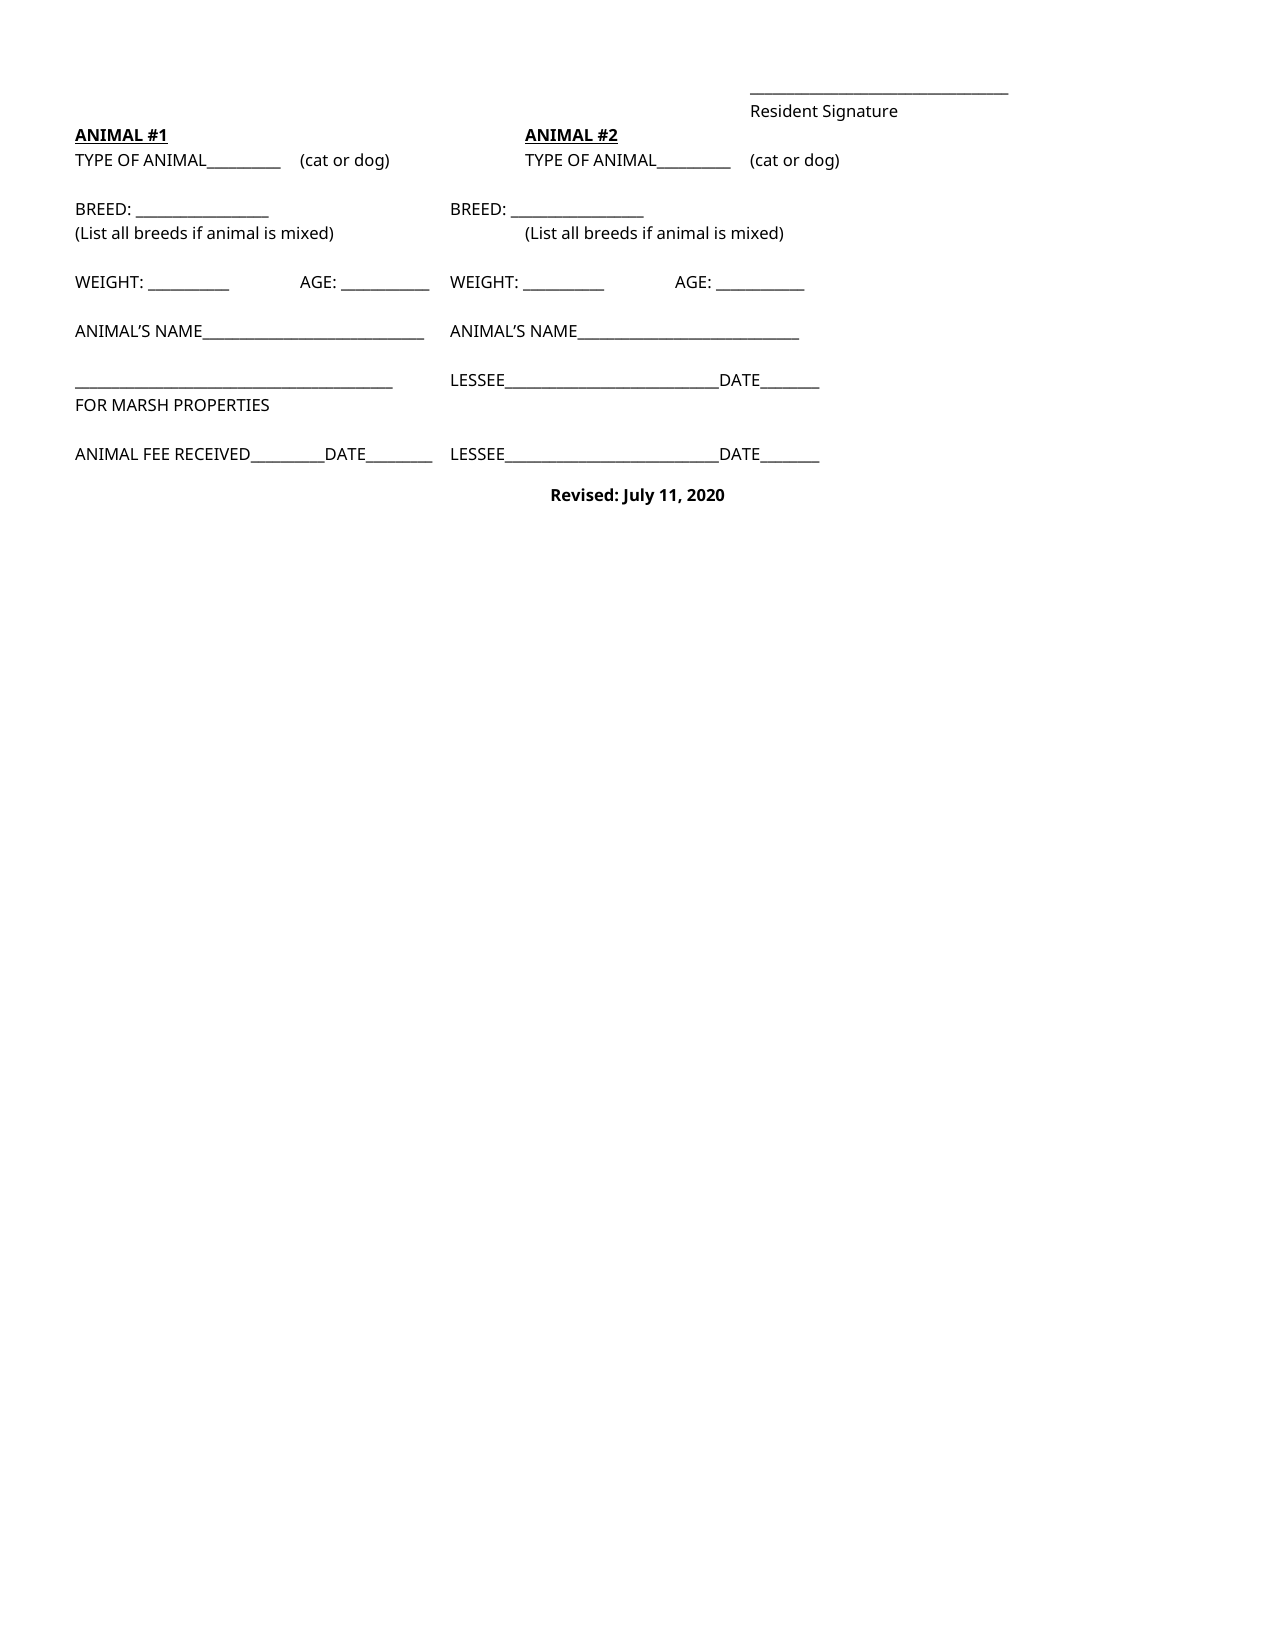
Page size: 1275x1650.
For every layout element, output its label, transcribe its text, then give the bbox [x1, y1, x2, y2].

text ANIMAL’S NAME______________________________ ANIMAL’S NAME______________________________ [75, 320, 1200, 342]
text ANIMAL #1 ANIMAL #2 [75, 124, 1200, 147]
text ___________________________________ [75, 75, 1200, 98]
text ___________________________________________ LESSEE_____________________________DATE________ [75, 369, 1200, 391]
text BREED: __________________ BREED: __________________ [75, 197, 1200, 220]
text (List all breeds if animal is mixed) (List all breeds if animal is mixed) [75, 222, 1200, 244]
text TYPE OF ANIMAL__________ (cat or dog) TYPE OF ANIMAL__________ (cat or dog) [75, 148, 1200, 171]
text WEIGHT: ___________ AGE: ____________ WEIGHT: ___________ AGE: ____________ [75, 271, 1200, 293]
text Revised: July 11, 2020 [75, 483, 1200, 506]
text Resident Signature [75, 99, 1200, 122]
text FOR MARSH PROPERTIES [75, 393, 1200, 416]
text ANIMAL FEE RECEIVED__________DATE_________ LESSEE_____________________________DATE________ [75, 442, 1200, 465]
